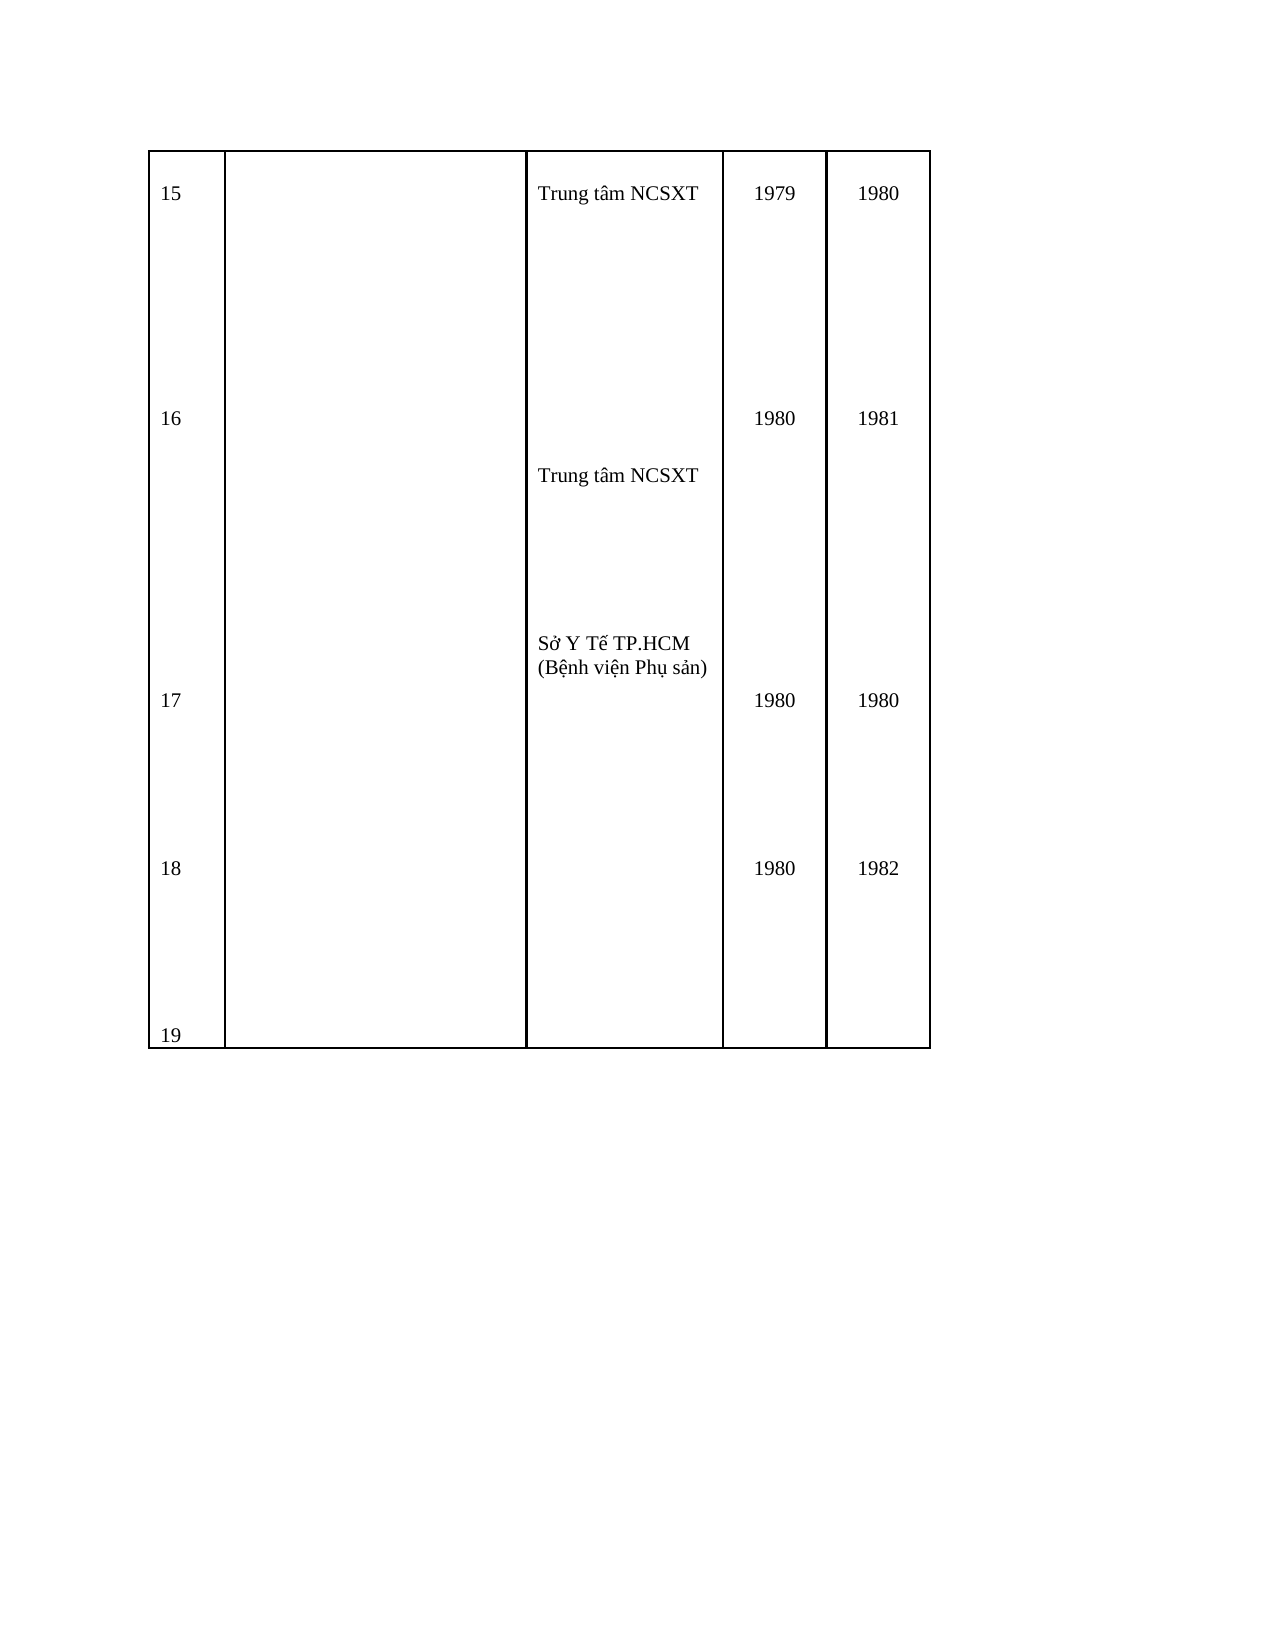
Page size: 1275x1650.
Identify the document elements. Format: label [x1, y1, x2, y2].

table_cell [226, 152, 525, 1047]
table_cell [724, 152, 825, 1047]
table_cell [528, 152, 722, 1047]
table_cell [828, 152, 929, 1047]
table_cell [150, 152, 224, 1047]
